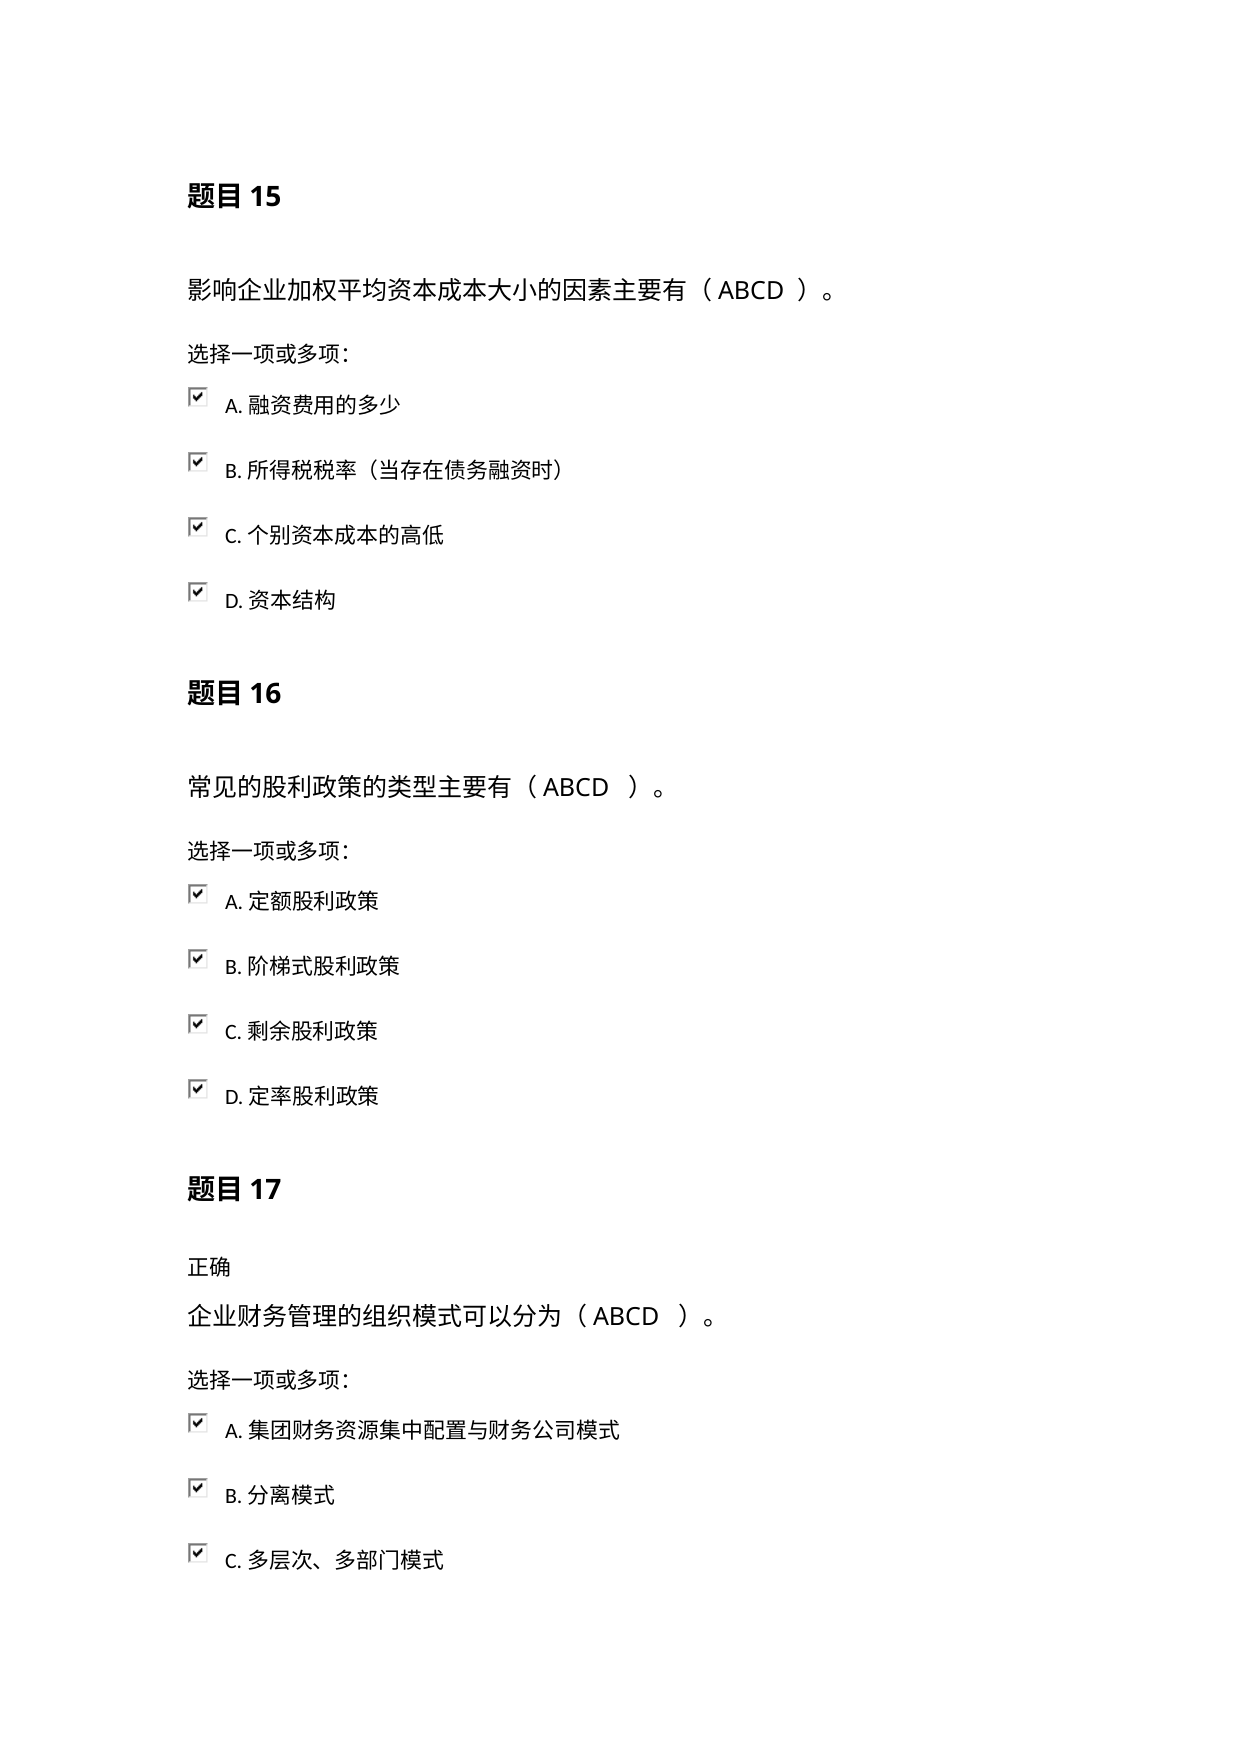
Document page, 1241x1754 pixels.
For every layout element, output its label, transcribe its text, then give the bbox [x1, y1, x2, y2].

text B. 所得税税率（当存在债务融资时） [187, 434, 1053, 499]
text 选择一项或多项： [187, 337, 1053, 369]
text B. 阶梯式股利政策 [187, 931, 1053, 996]
text A. 集团财务资源集中配置与财务公司模式 [187, 1395, 1053, 1460]
text D. 定率股利政策 [187, 1061, 1053, 1126]
text 影响企业加权平均资本成本大小的因素主要有（ ABCD ）。 [187, 256, 1053, 321]
text A. 定额股利政策 [187, 866, 1053, 931]
subtitle 题目17 [187, 1155, 1053, 1220]
text B. 分离模式 [187, 1460, 1053, 1525]
text C. 个别资本成本的高低 [187, 499, 1053, 564]
text 正确 [187, 1249, 1053, 1282]
text 选择一项或多项： [187, 833, 1053, 866]
text 企业财务管理的组织模式可以分为（ ABCD ）。 [187, 1282, 1053, 1347]
text 常见的股利政策的类型主要有（ ABCD ）。 [187, 753, 1053, 818]
text A. 融资费用的多少 [187, 369, 1053, 434]
subtitle 题目15 [187, 162, 1053, 227]
text 选择一项或多项： [187, 1362, 1053, 1395]
subtitle 题目16 [187, 658, 1053, 723]
text D. 资本结构 [187, 564, 1053, 629]
text C. 多层次、多部门模式 [187, 1525, 1053, 1590]
text C. 剩余股利政策 [187, 996, 1053, 1061]
